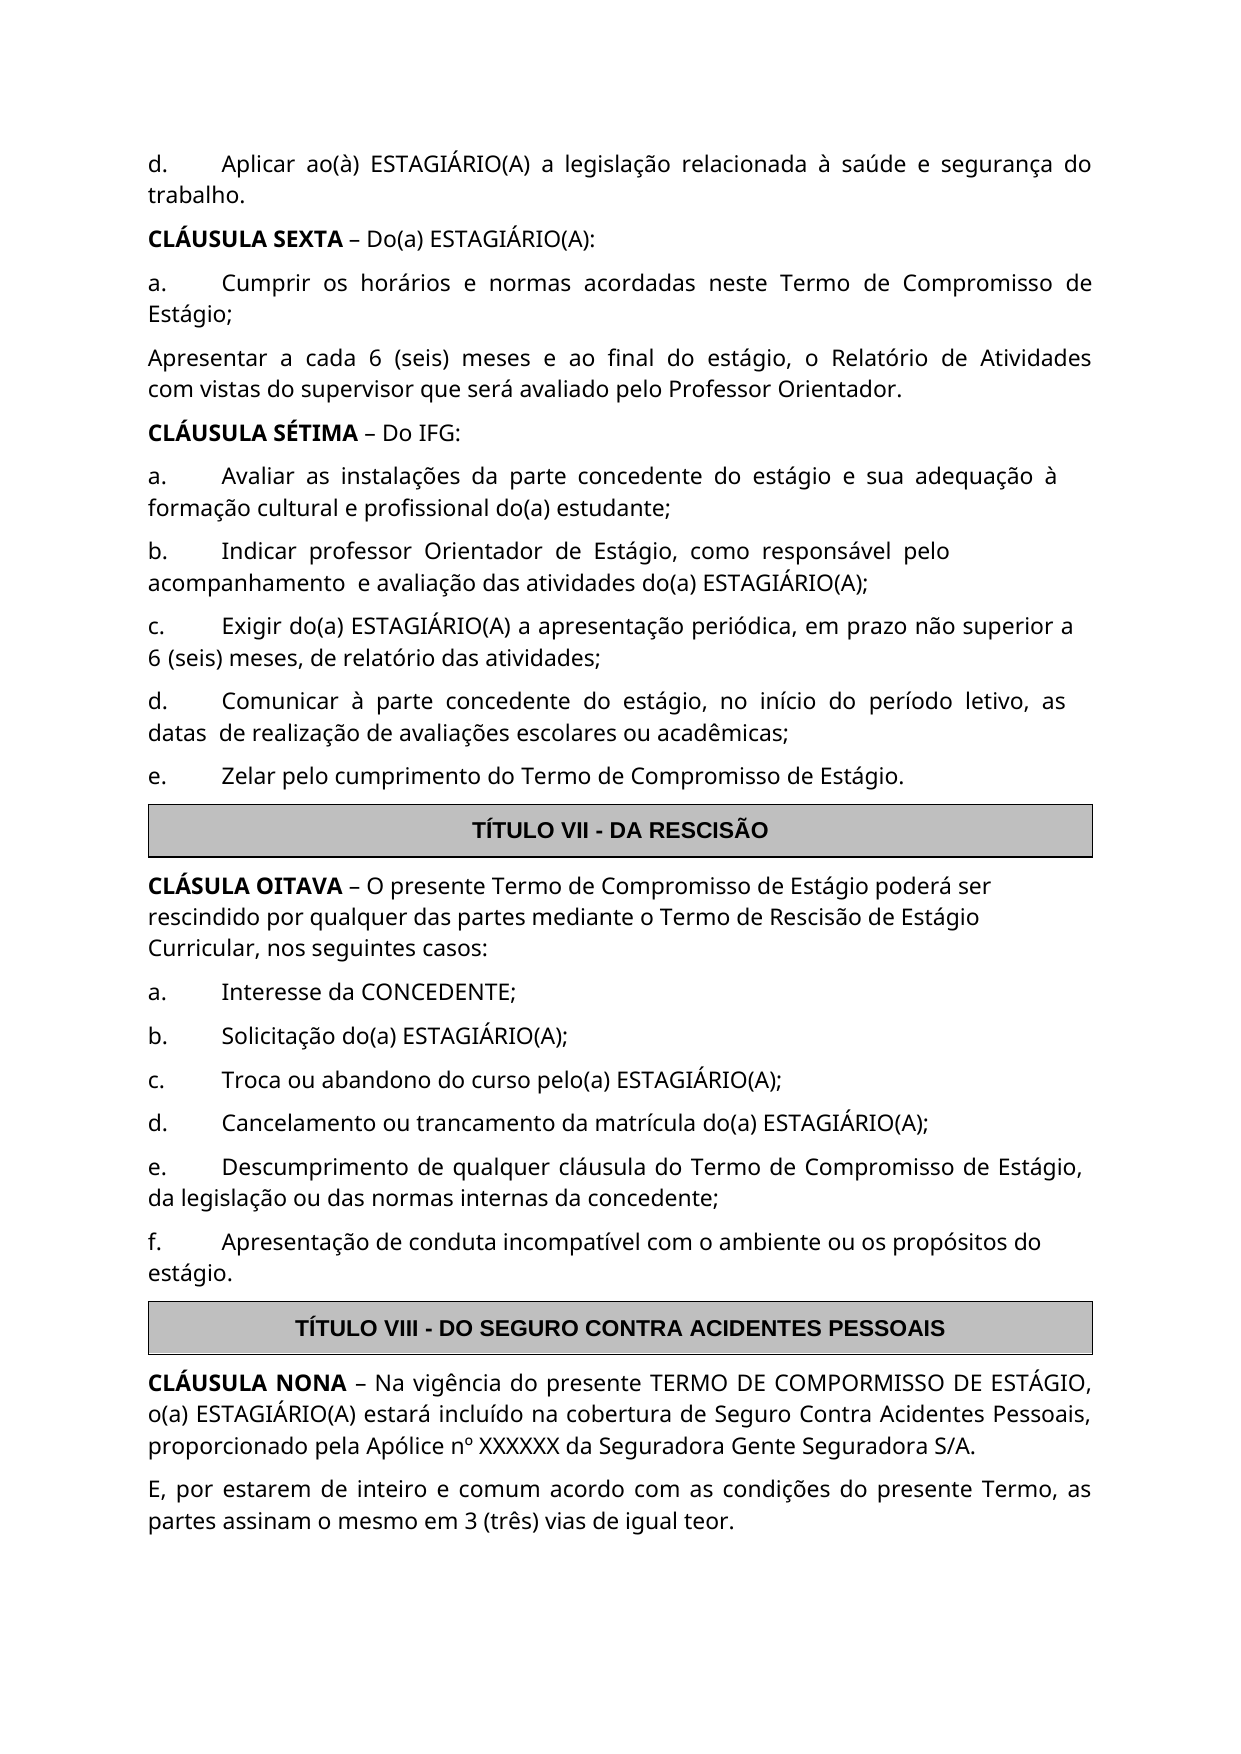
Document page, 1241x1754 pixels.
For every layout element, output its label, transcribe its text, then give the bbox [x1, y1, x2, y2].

text CLÁUSULA SEXTA – Do(a) ESTAGIÁRIO(A): [148, 223, 1092, 254]
list Apresentação de conduta incompatível com o ambiente ou os propósitos do estágio. [148, 1226, 1092, 1289]
list Interesse da CONCEDENTE; [148, 976, 1092, 1007]
list Troca ou abandono do curso pelo(a) ESTAGIÁRIO(A); [148, 1064, 1092, 1095]
list Comunicar à parte concedente do estágio, no início do período letivo, as datas de realização de avaliações escolares ou acadêmicas; [148, 685, 1092, 748]
text E, por estarem de inteiro e comum acordo com as condições do presente Termo, as partes assinam o mesmo em 3 (três) vias de igual teor. [148, 1473, 1092, 1536]
list Aplicar ao(à) ESTAGIÁRIO(A) a legislação relacionada à saúde e segurança do trabalho. [148, 148, 1092, 210]
list Cancelamento ou trancamento da matrícula do(a) ESTAGIÁRIO(A); [148, 1107, 1092, 1139]
list Exigir do(a) ESTAGIÁRIO(A) a apresentação periódica, em prazo não superior a 6 (seis) meses, de relatório das atividades; [148, 610, 1092, 673]
list Cumprir os horários e normas acordadas neste Termo de Compromisso de Estágio; [148, 266, 1092, 329]
list Avaliar as instalações da parte concedente do estágio e sua adequação à formação cultural e profissional do(a) estudante; [148, 460, 1092, 523]
list Zelar pelo cumprimento do Termo de Compromisso de Estágio. [148, 760, 1092, 791]
list Solicitação do(a) ESTAGIÁRIO(A); [148, 1020, 1092, 1051]
table_header TÍTULO VIII - DO SEGURO CONTRA ACIDENTES PESSOAIS [149, 1302, 1092, 1353]
text CLÁUSULA NONA – Na vigência do presente TERMO DE COMPORMISSO DE ESTÁGIO, o(a) ESTAGIÁRIO(A) estará incluído na cobertura de Seguro Contra Acidentes Pessoais, proporcionado pela Apólice nº XXXXXX da Seguradora Gente Seguradora S/A. [148, 1367, 1092, 1461]
table_header TÍTULO VII - DA RESCISÃO [149, 805, 1092, 856]
text Apresentar a cada 6 (seis) meses e ao final do estágio, o Relatório de Atividades com vistas do supervisor que será avaliado pelo Professor Orientador. [148, 341, 1092, 404]
text CLÁSULA OITAVA – O presente Termo de Compromisso de Estágio poderá ser rescindido por qualquer das partes mediante o Termo de Rescisão de Estágio Curricular, nos seguintes casos: [148, 870, 1092, 964]
list Indicar professor Orientador de Estágio, como responsável pelo acompanhamento e avaliação das atividades do(a) ESTAGIÁRIO(A); [148, 535, 1092, 598]
list Descumprimento de qualquer cláusula do Termo de Compromisso de Estágio, da legislação ou das normas internas da concedente; [148, 1151, 1092, 1214]
text CLÁUSULA SÉTIMA – Do IFG: [148, 416, 1092, 448]
